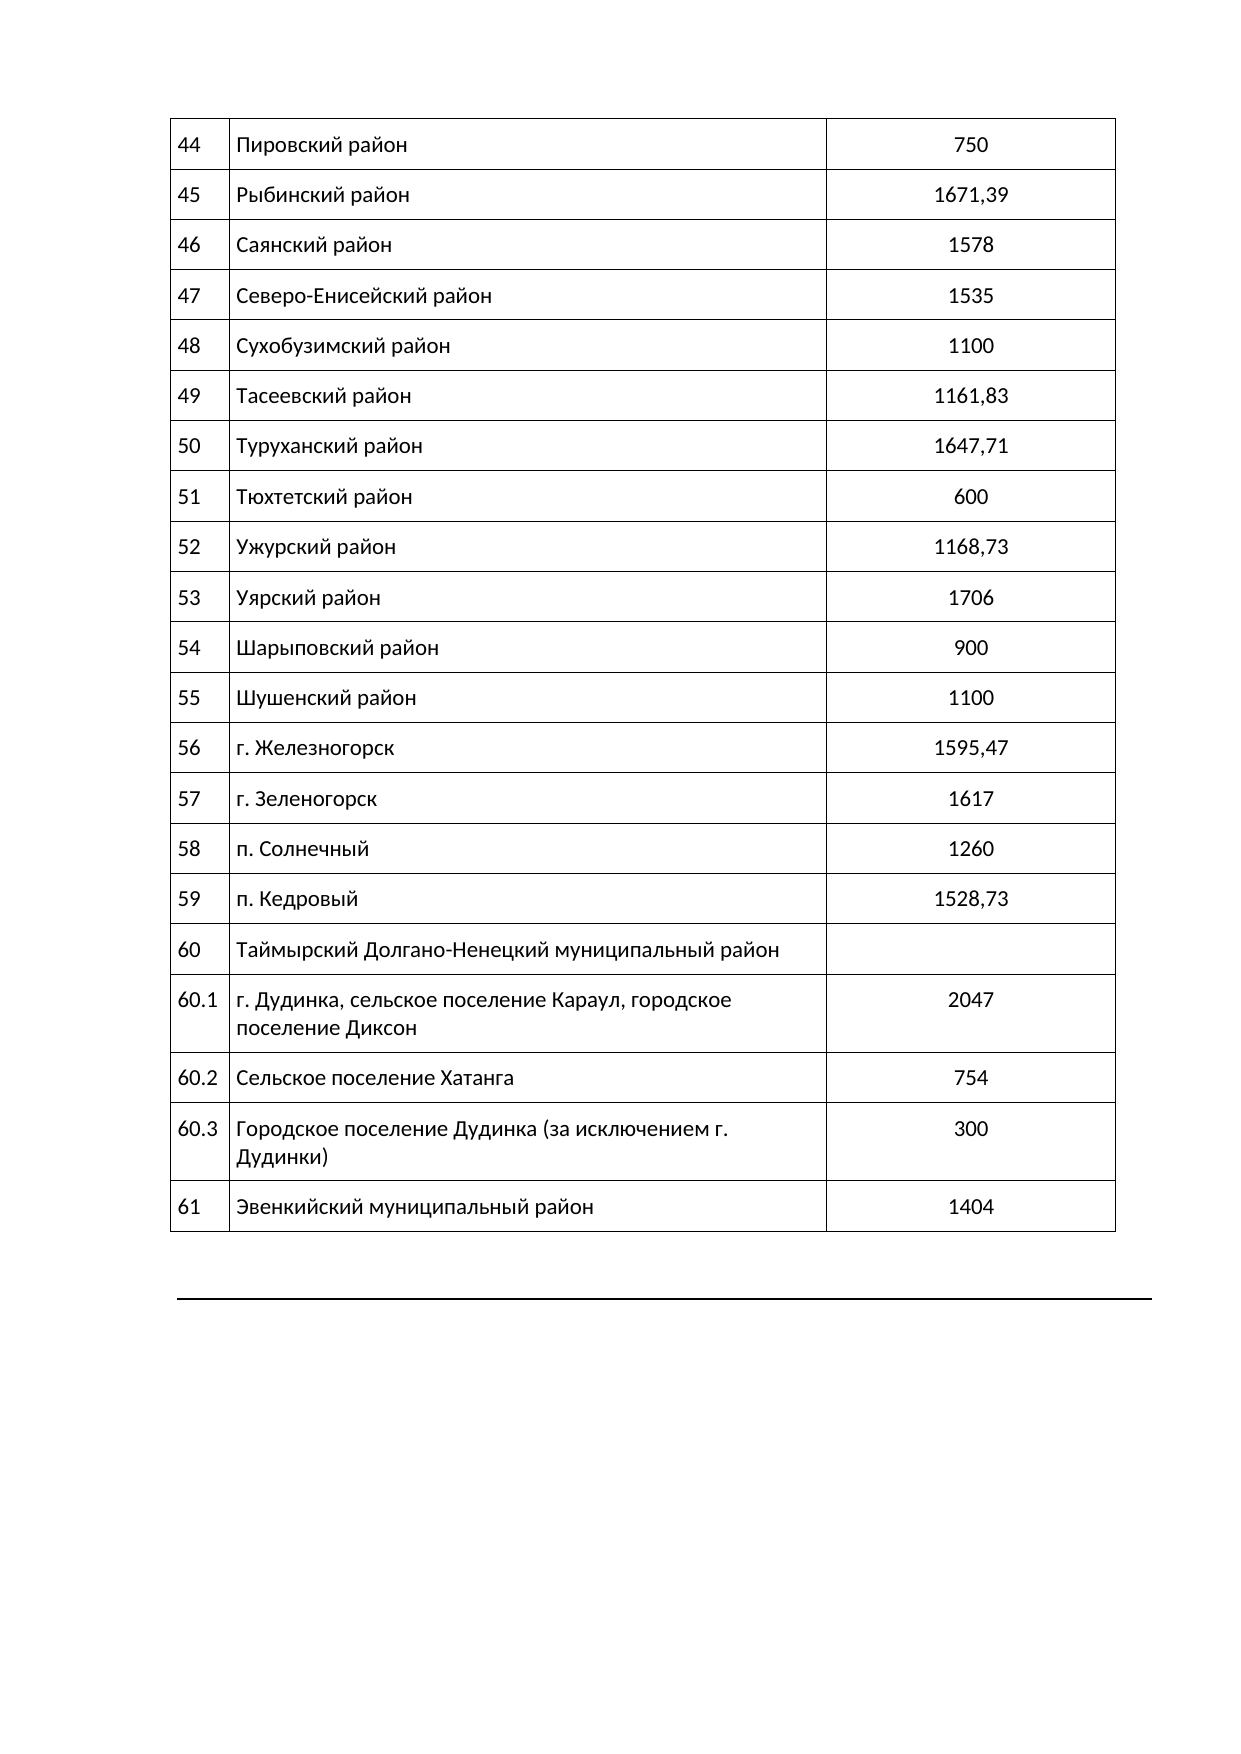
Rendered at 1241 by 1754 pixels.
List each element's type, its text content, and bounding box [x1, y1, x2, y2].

table_cell Ужурский район [230, 522, 826, 571]
table_cell 44 [171, 119, 229, 168]
table_cell г. Дудинка, сельское поселение Караул, городское поселение Диксон [230, 975, 826, 1052]
table_cell 600 [827, 471, 1115, 521]
table_cell Рыбинский район [230, 170, 826, 219]
table_cell 1535 [827, 270, 1115, 319]
table_cell Таймырский Долгано-Ненецкий муниципальный район [230, 924, 826, 973]
table_cell г. Зеленогорск [230, 773, 826, 822]
table_cell 46 [171, 220, 229, 269]
table_cell 300 [827, 1103, 1115, 1180]
table_cell 47 [171, 270, 229, 319]
table_cell 1260 [827, 824, 1115, 873]
table_cell 58 [171, 824, 229, 873]
table_cell Шушенский район [230, 673, 826, 722]
table_cell 60 [171, 924, 229, 973]
table_cell 48 [171, 320, 229, 370]
table_cell 49 [171, 371, 229, 420]
table_cell 1168,73 [827, 522, 1115, 571]
table_cell 56 [171, 723, 229, 772]
table_cell Городское поселение Дудинка (за исключением г. Дудинки) [230, 1103, 826, 1180]
table_cell 53 [171, 572, 229, 621]
table_cell 1578 [827, 220, 1115, 269]
table_cell 51 [171, 471, 229, 521]
table_cell [827, 924, 1115, 973]
table_cell Пировский район [230, 119, 826, 168]
table_cell 61 [171, 1181, 229, 1231]
table_cell 1647,71 [827, 421, 1115, 470]
table_cell 57 [171, 773, 229, 822]
table_cell Северо-Енисейский район [230, 270, 826, 319]
table_cell 60.3 [171, 1103, 229, 1180]
table_cell 754 [827, 1053, 1115, 1102]
table_cell 2047 [827, 975, 1115, 1052]
table_cell 59 [171, 874, 229, 923]
table_cell Саянский район [230, 220, 826, 269]
table_cell Эвенкийский муниципальный район [230, 1181, 826, 1231]
table_cell Туруханский район [230, 421, 826, 470]
table_cell Тюхтетский район [230, 471, 826, 521]
table_cell Шарыповский район [230, 622, 826, 672]
table_cell 1528,73 [827, 874, 1115, 923]
table_cell 45 [171, 170, 229, 219]
table_cell Сухобузимский район [230, 320, 826, 370]
table_cell 60.2 [171, 1053, 229, 1102]
table_cell 900 [827, 622, 1115, 672]
table_cell 1595,47 [827, 723, 1115, 772]
table_cell г. Железногорск [230, 723, 826, 772]
table_cell 55 [171, 673, 229, 722]
table_cell 1404 [827, 1181, 1115, 1231]
table_cell 1161,83 [827, 371, 1115, 420]
table_cell 1671,39 [827, 170, 1115, 219]
table_cell п. Кедровый [230, 874, 826, 923]
table_cell 750 [827, 119, 1115, 168]
table_cell Уярский район [230, 572, 826, 621]
table_cell 1617 [827, 773, 1115, 822]
table_cell п. Солнечный [230, 824, 826, 873]
table_cell 54 [171, 622, 229, 672]
table_cell Сельское поселение Хатанга [230, 1053, 826, 1102]
table_cell 1706 [827, 572, 1115, 621]
table_cell 50 [171, 421, 229, 470]
table_cell 1100 [827, 320, 1115, 370]
table_cell 60.1 [171, 975, 229, 1052]
table_cell 52 [171, 522, 229, 571]
table_cell Тасеевский район [230, 371, 826, 420]
table_cell 1100 [827, 673, 1115, 722]
